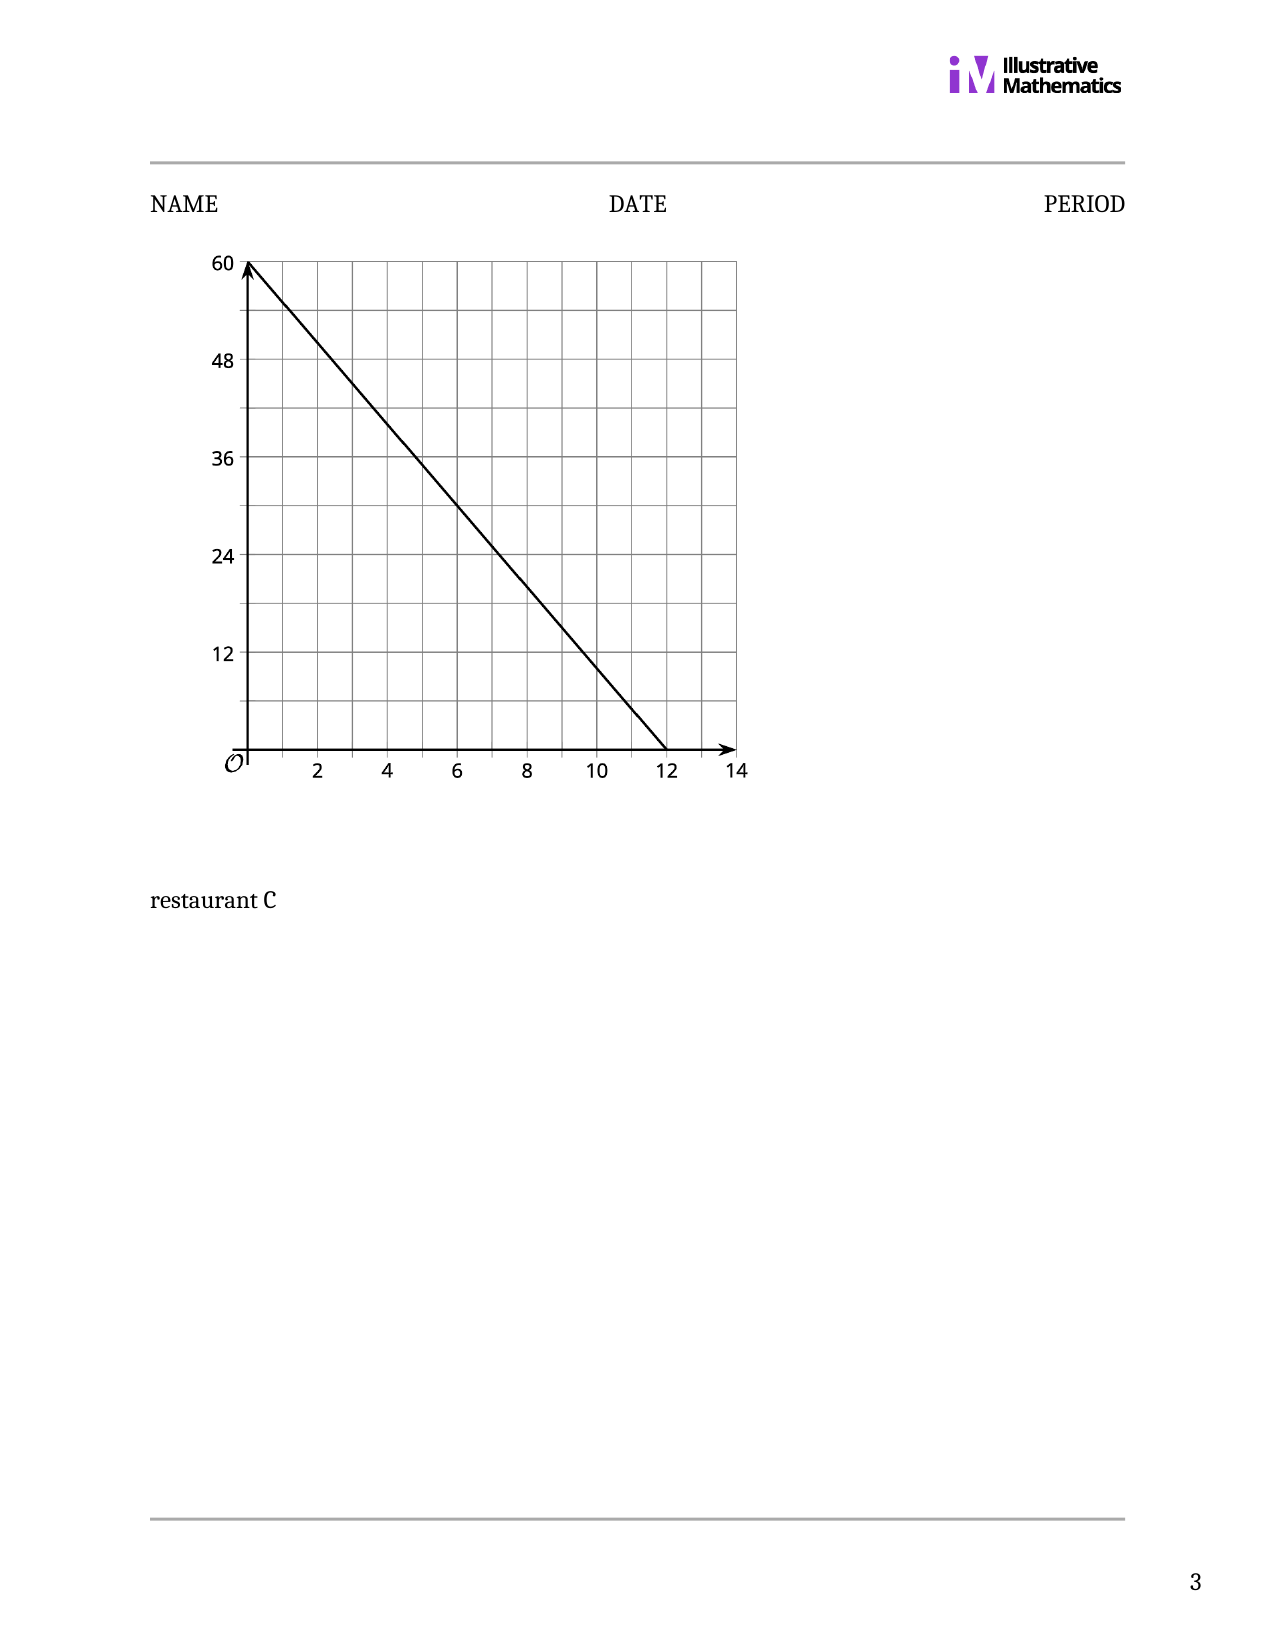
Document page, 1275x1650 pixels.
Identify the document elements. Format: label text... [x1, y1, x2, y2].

picture [949, 55, 1121, 93]
text restaurant C [150, 886, 1125, 914]
picture [168, 247, 755, 820]
